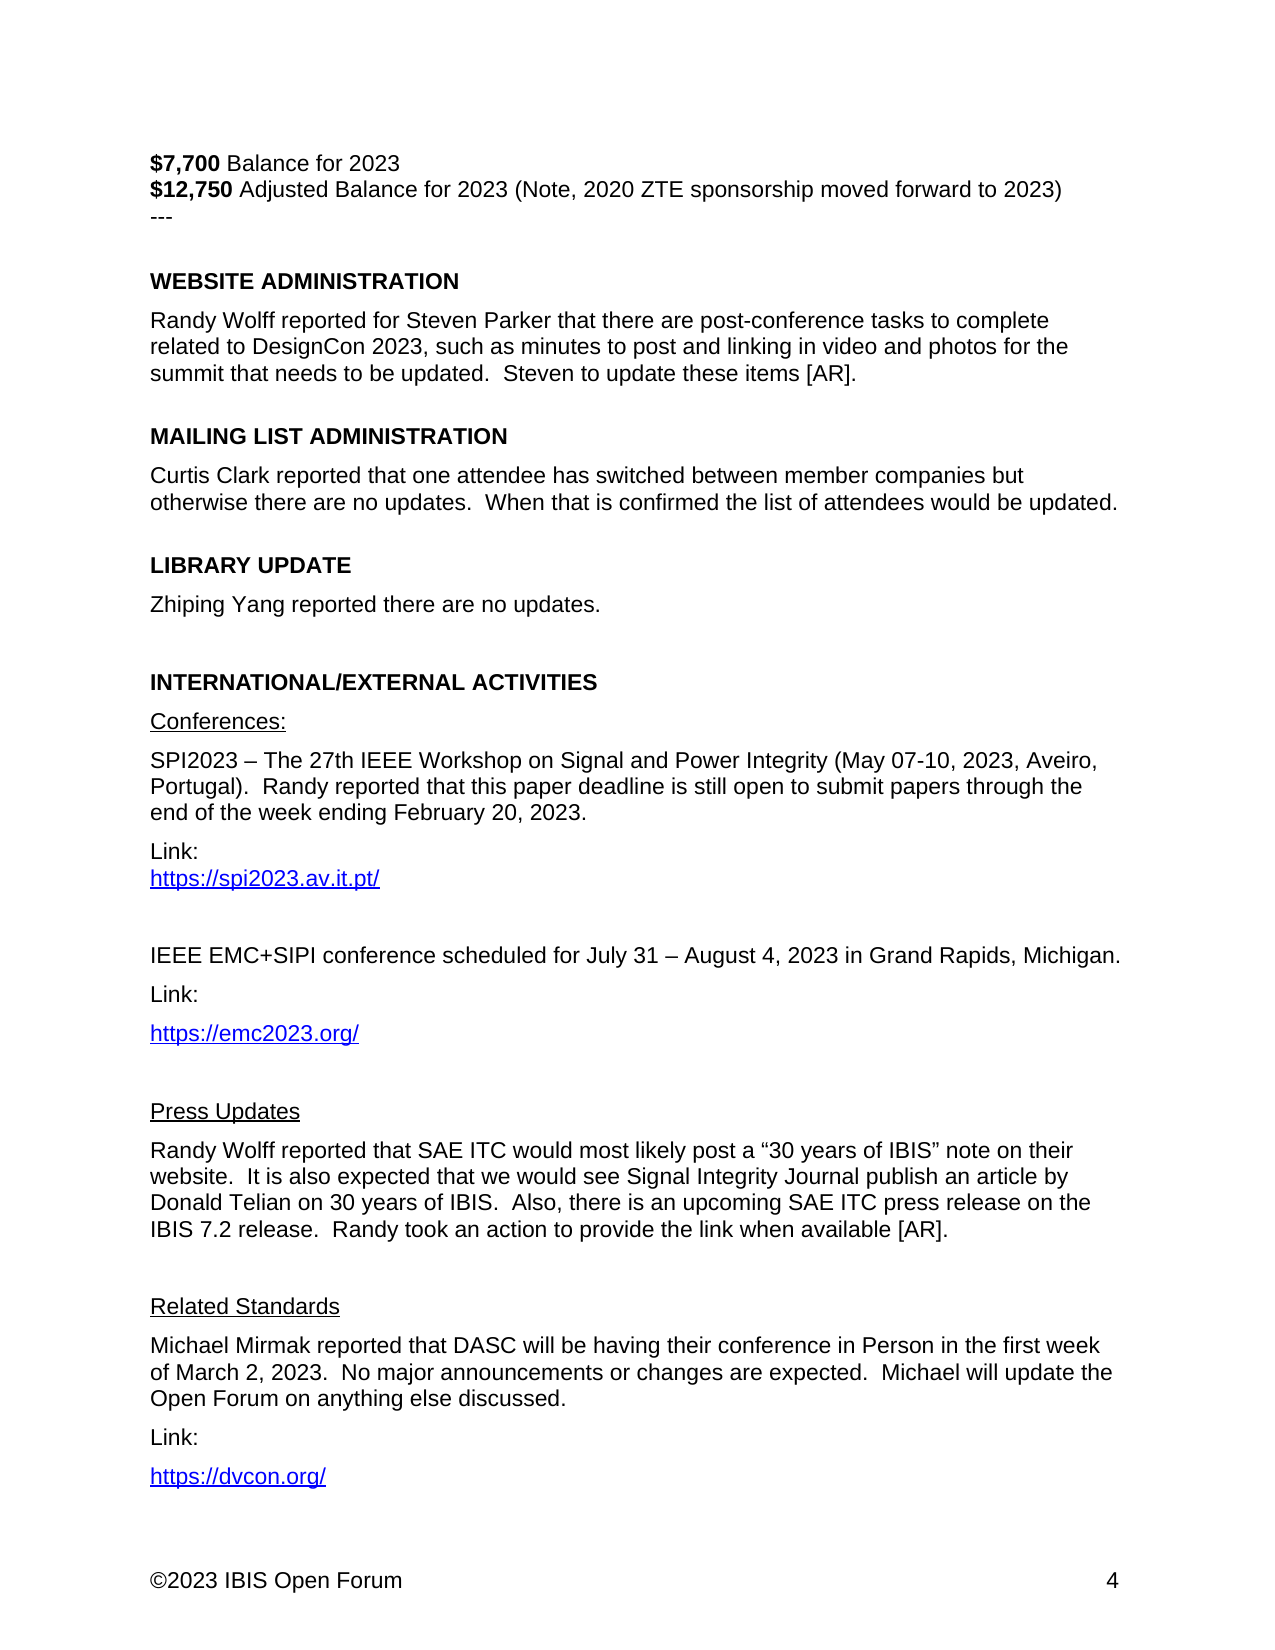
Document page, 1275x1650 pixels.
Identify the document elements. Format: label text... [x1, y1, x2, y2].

text Link: [150, 981, 1123, 1007]
text Randy Wolff reported that SAE ITC would most likely post a “30 years of IBIS” note on their website. It is also expected that we would see Signal Integrity Journal publish an article by Donald Telian on 30 years of IBIS. Also, there is an upcoming SAE ITC press release on the IBIS 7.2 release. Randy took an action to provide the link when available [AR]. [150, 1137, 1123, 1242]
text SPI2023 – The 27th IEEE Workshop on Signal and Power Integrity (May 07-10, 2023, Aveiro, Portugal). Randy reported that this paper deadline is still open to submit papers through the end of the week ending February 20, 2023. [150, 747, 1123, 826]
text Related Standards [150, 1293, 1123, 1320]
text Press Updates [150, 1098, 1123, 1124]
text Link: [150, 1424, 1123, 1450]
text INTERNATIONAL/EXTERNAL ACTIVITIES [150, 669, 1123, 695]
text Curtis Clark reported that one attendee has switched between member companies but otherwise there are no updates. When that is confirmed the list of attendees would be updated. [150, 462, 1123, 515]
text Zhiping Yang reported there are no updates. [150, 591, 1123, 618]
text https://emc2023.org/ [150, 1020, 1123, 1046]
text $12,750 Adjusted Balance for 2023 (Note, 2020 ZTE sponsorship moved forward to 2023) [150, 176, 1125, 203]
text LIBRARY UPDATE [150, 552, 1123, 579]
text Conferences: [150, 708, 1123, 734]
text IEEE EMC+SIPI conference scheduled for July 31 – August 4, 2023 in Grand Rapids, Michigan. [150, 942, 1123, 969]
text Link: https://spi2023.av.it.pt/ [150, 838, 1123, 891]
text https://dvcon.org/ [150, 1463, 1123, 1489]
text Randy Wolff reported for Steven Parker that there are post-conference tasks to complete related to DesignCon 2023, such as minutes to post and linking in video and photos for the summit that needs to be updated. Steven to update these items [AR]. [150, 307, 1123, 386]
text WEBSITE ADMINISTRATION [150, 268, 1123, 294]
text Michael Mirmak reported that DASC will be having their conference in Person in the first week of March 2, 2023. No major announcements or changes are expected. Michael will update the Open Forum on anything else discussed. [150, 1332, 1123, 1411]
text $7,700 Balance for 2023 [150, 150, 1125, 176]
text MAILING LIST ADMINISTRATION [150, 423, 1123, 450]
text --- [150, 203, 1125, 229]
